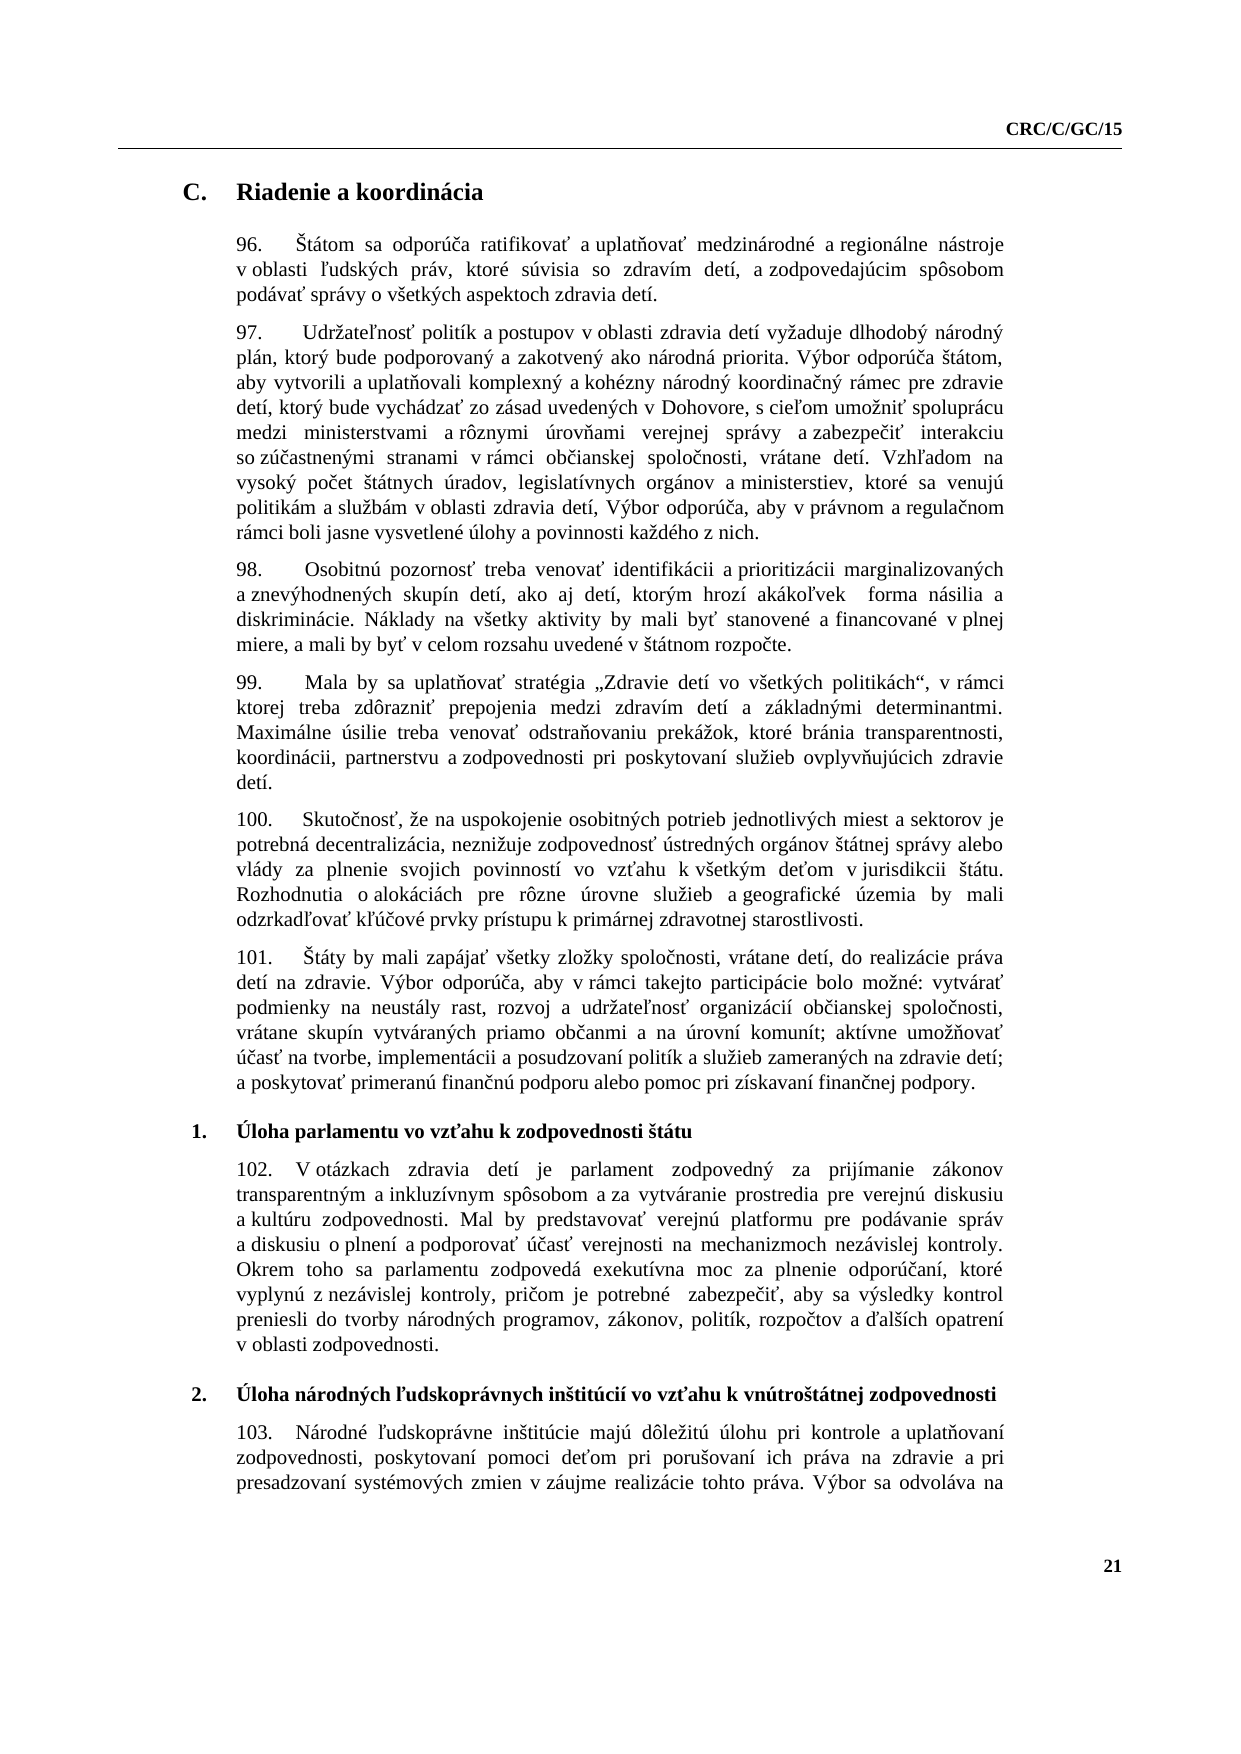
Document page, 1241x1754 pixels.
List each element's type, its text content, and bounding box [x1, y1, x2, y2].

list Skutočnosť, že na uspokojenie osobitných potrieb jednotlivých miest a sektorov je potrebná decentralizácia, neznižuje zodpovednosť ústredných orgánov štátnej správy alebo vlády za plnenie svojich povinností vo vzťahu k všetkým deťom v jurisdikcii štátu. Rozhodnutia o alokáciách pre rôzne úrovne služieb a geografické územia by mali odzrkadľovať kľúčové prvky prístupu k primárnej zdravotnej starostlivosti. [236, 806, 1004, 931]
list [236, 1419, 1004, 1494]
list Mala by sa uplatňovať stratégia „Zdravie detí vo všetkých politikách“, v rámci ktorej treba zdôrazniť prepojenia medzi zdravím detí a základnými determinantmi. Maximálne úsilie treba venovať odstraňovaniu prekážok, ktoré bránia transparentnosti, koordinácii, partnerstvu a zodpovednosti pri poskytovaní služieb ovplyvňujúcich zdravie detí. [236, 669, 1004, 794]
list Udržateľnosť politík a postupov v oblasti zdravia detí vyžaduje dlhodobý národný plán, ktorý bude podporovaný a zakotvený ako národná priorita. Výbor odporúča štátom, aby vytvorili a uplatňovali komplexný a kohézny národný koordinačný rámec pre zdravie detí, ktorý bude vychádzať zo zásad uvedených v Dohovore, s cieľom umožniť spoluprácu medzi ministerstvami a rôznymi úrovňami verejnej správy a zabezpečiť interakciu so zúčastnenými stranami v rámci občianskej spoločnosti, vrátane detí. Vzhľadom na vysoký počet štátnych úradov, legislatívnych orgánov a ministerstiev, ktoré sa venujú politikám a službám v oblasti zdravia detí, Výbor odporúča, aby v právnom a regulačnom rámci boli jasne vysvetlené úlohy a povinnosti každého z nich. [236, 319, 1004, 544]
list Štáty by mali zapájať všetky zložky spoločnosti, vrátane detí, do realizácie práva detí na zdravie. Výbor odporúča, aby v rámci takejto participácie bolo možné: vytvárať podmienky na neustály rast, rozvoj a udržateľnosť organizácií občianskej spoločnosti, vrátane skupín vytváraných priamo občanmi a na úrovní komunít; aktívne umožňovať účasť na tvorbe, implementácii a posudzovaní politík a služieb zameraných na zdravie detí; a poskytovať primeranú finančnú podporu alebo pomoc pri získavaní finančnej podpory. [236, 944, 1004, 1094]
list V otázkach zdravia detí je parlament zodpovedný za prijímanie zákonov transparentným a inkluzívnym spôsobom a za vytváranie prostredia pre verejnú diskusiu a kultúru zodpovednosti. Mal by predstavovať verejnú platformu pre podávanie správ a diskusiu o plnení a podporovať účasť verejnosti na mechanizmoch nezávislej kontroly. Okrem toho sa parlamentu zodpovedá exekutívna moc za plnenie odporúčaní, ktoré vyplynú z nezávislej kontroly, pričom je potrebné zabezpečiť, aby sa výsledky kontrol preniesli do tvorby národných programov, zákonov, politík, rozpočtov a ďalších opatrení v oblasti zodpovednosti. [236, 1156, 1004, 1356]
list Štátom sa odporúča ratifikovať a uplatňovať medzinárodné a regionálne nástroje v oblasti ľudských práv, ktoré súvisia so zdravím detí, a zodpovedajúcim spôsobom podávať správy o všetkých aspektoch zdravia detí. [236, 231, 1004, 306]
list Osobitnú pozornosť treba venovať identifikácii a prioritizácii marginalizovaných a znevýhodnených skupín detí, ako aj detí, ktorým hrozí akákoľvek forma násilia a diskriminácie. Náklady na všetky aktivity by mali byť stanovené a financované v plnej miere, a mali by byť v celom rozsahu uvedené v štátnom rozpočte. [236, 556, 1004, 656]
text 1. Úloha parlamentu vo vzťahu k zodpovednosti štátu [118, 1119, 1004, 1144]
text C. Riadenie a koordinácia [118, 177, 1004, 206]
text 2. Úloha národných ľudskoprávnych inštitúcií vo vzťahu k vnútroštátnej zodpovednosti [118, 1381, 1004, 1406]
